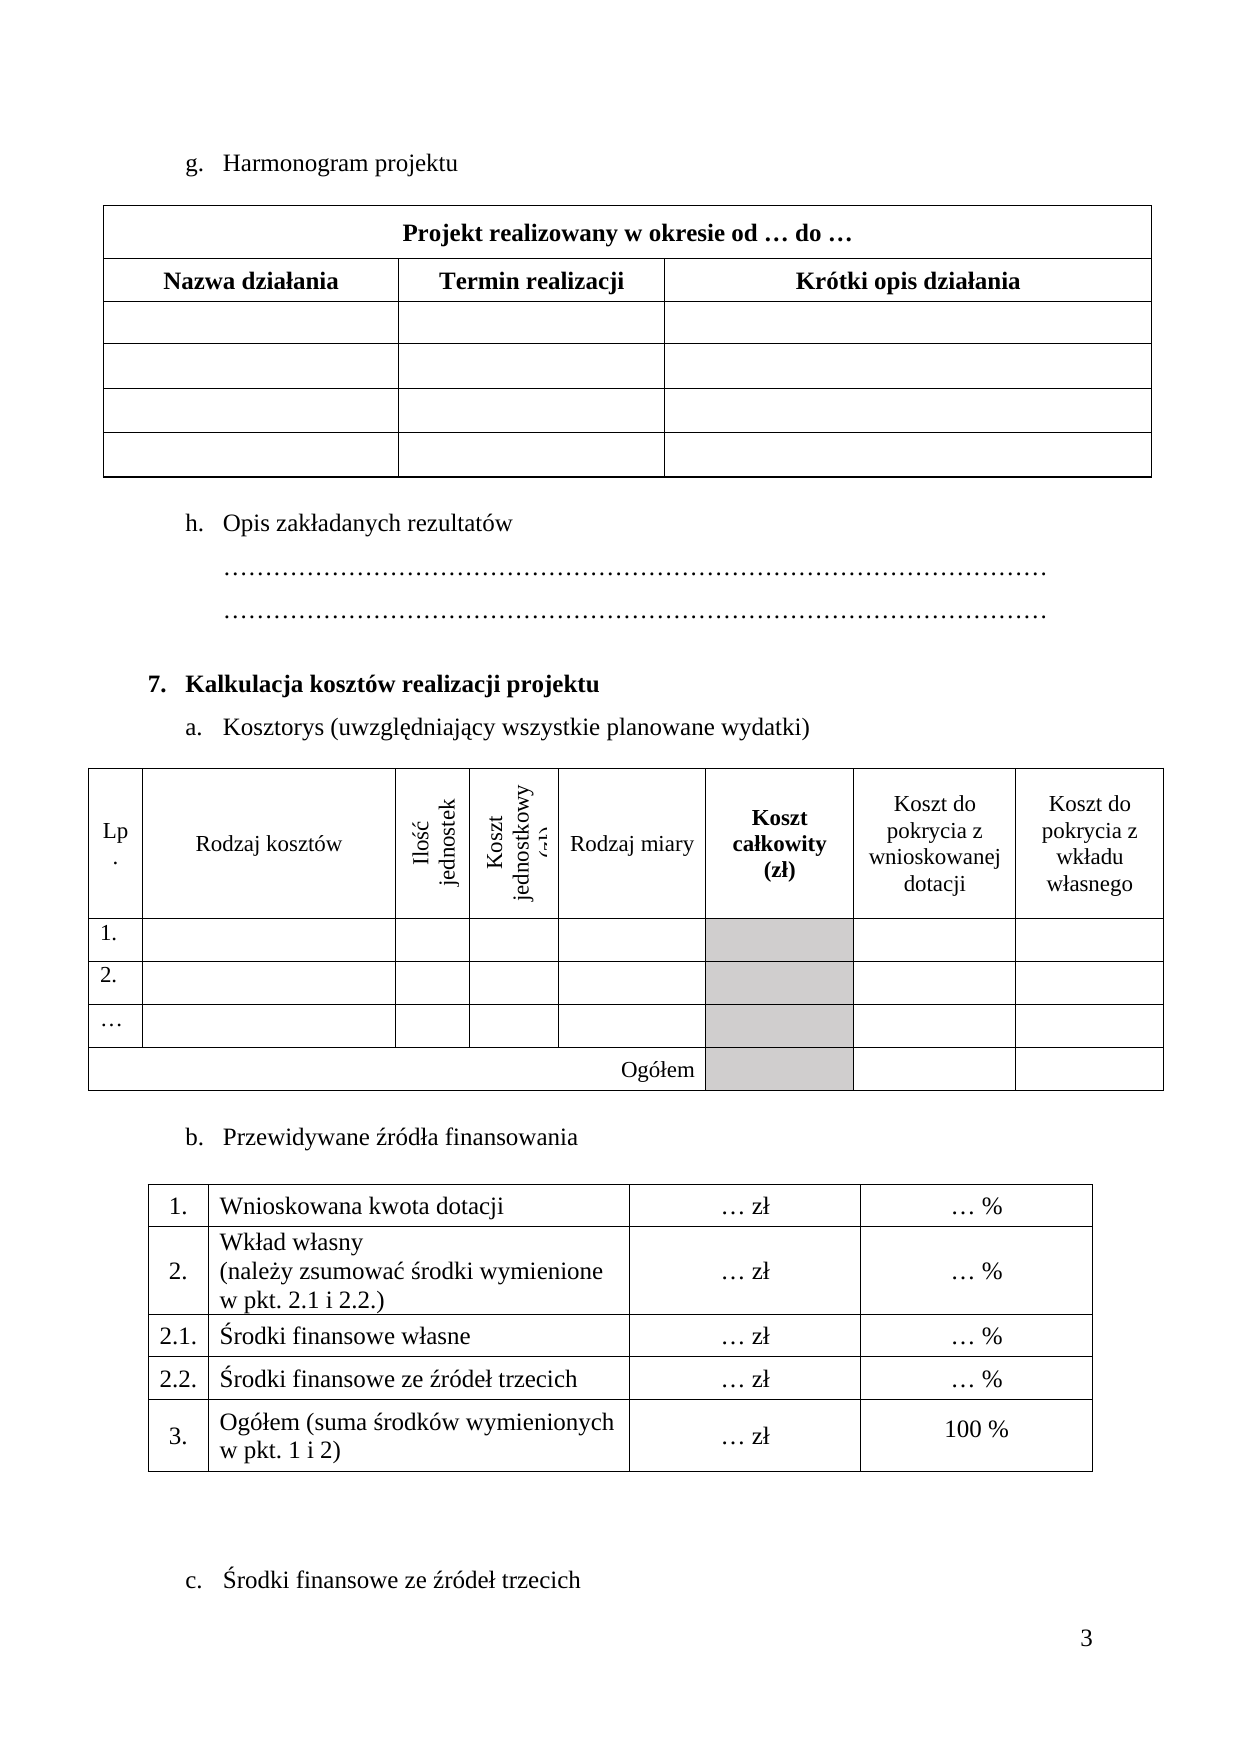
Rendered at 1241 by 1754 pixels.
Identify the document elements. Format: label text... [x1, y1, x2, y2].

table_cell [665, 433, 1151, 476]
table_cell [396, 1005, 469, 1047]
table_cell [399, 433, 664, 476]
table_cell [470, 919, 558, 961]
table_cell [470, 1005, 558, 1047]
table_cell [1016, 1005, 1163, 1047]
table_cell Krótki opis działania [665, 259, 1151, 301]
table_cell [854, 962, 1015, 1004]
table_cell 2.2. [149, 1357, 208, 1399]
table_cell Środki finansowe własne [209, 1315, 629, 1356]
table_header … zł [630, 1185, 860, 1226]
table_cell [559, 962, 705, 1004]
table_cell [1016, 919, 1163, 961]
table_cell [396, 919, 469, 961]
table_cell [665, 344, 1151, 388]
table_cell … zł [630, 1400, 860, 1471]
table_cell [143, 962, 395, 1004]
table_cell [854, 1005, 1015, 1047]
table_cell [854, 1048, 1015, 1090]
table_cell [706, 962, 853, 1004]
table_cell [706, 1005, 853, 1047]
table_cell 2.1. [149, 1315, 208, 1356]
table_cell 100 % [861, 1400, 1092, 1471]
table_cell [143, 1005, 395, 1047]
list Opis zakładanych rezultatów [185, 508, 1093, 537]
table_cell [104, 389, 398, 432]
table_cell [104, 433, 398, 476]
table_cell [559, 1005, 705, 1047]
table_cell … [89, 1005, 142, 1047]
table_header Rodzaj miary [559, 769, 705, 918]
table_cell [854, 919, 1015, 961]
table_cell … zł [630, 1227, 860, 1313]
table_cell Termin realizacji [399, 259, 664, 301]
table_cell [665, 302, 1151, 343]
table_header 1. [149, 1185, 208, 1226]
table_header Koszt do pokrycia z wnioskowanej dotacji [854, 769, 1015, 918]
table_header Koszt do pokrycia z wkładu własnego [1016, 769, 1163, 918]
table_header Koszt całkowity (zł) [706, 769, 853, 918]
table_cell … zł [630, 1357, 860, 1399]
table_cell [399, 389, 664, 432]
table_header Wnioskowana kwota dotacji [209, 1185, 629, 1226]
table_cell 2. [149, 1227, 208, 1313]
table_cell … zł [630, 1315, 860, 1356]
table_cell … % [861, 1315, 1092, 1356]
table_cell Wkład własny (należy zsumować środki wymienione w pkt. 2.1 i 2.2.) [209, 1227, 629, 1313]
list Harmonogram projektu [185, 148, 1093, 176]
table_header Rodzaj kosztów [143, 769, 395, 918]
table_cell [396, 962, 469, 1004]
table_header Lp. [89, 769, 142, 918]
table_cell Środki finansowe ze źródeł trzecich [209, 1357, 629, 1399]
list Kalkulacja kosztów realizacji projektu [148, 669, 1093, 698]
list Przewidywane źródła finansowania [185, 1122, 1093, 1151]
table_cell [399, 344, 664, 388]
list ……………………………………………………………………………………… [223, 595, 1093, 623]
table_cell [104, 344, 398, 388]
table_cell [706, 919, 853, 961]
table_cell [559, 919, 705, 961]
table_cell Nazwa działania [104, 259, 398, 301]
table_cell 2. [89, 962, 142, 1004]
table_cell [1016, 1048, 1163, 1090]
table_cell [399, 302, 664, 343]
table_cell [1016, 962, 1163, 1004]
list Środki finansowe ze źródeł trzecich [185, 1565, 1093, 1594]
table_header … % [861, 1185, 1092, 1226]
table_header Ilość jednostek [396, 769, 469, 918]
table_cell [143, 919, 395, 961]
table_cell [706, 1048, 853, 1090]
list ……………………………………………………………………………………… [223, 552, 1093, 580]
table_cell 1. [89, 919, 142, 961]
table_cell [104, 302, 398, 343]
table_header Koszt jednostkowy (zł) [470, 769, 558, 918]
table_cell … % [861, 1227, 1092, 1313]
table_cell Ogółem [89, 1048, 705, 1090]
table_cell Ogółem (suma środków wymienionych w pkt. 1 i 2) [209, 1400, 629, 1471]
table_cell [665, 389, 1151, 432]
table_cell 3. [149, 1400, 208, 1471]
table_cell … % [861, 1357, 1092, 1399]
table_cell [470, 962, 558, 1004]
list Kosztorys (uwzględniający wszystkie planowane wydatki) [185, 712, 1093, 741]
table_header Projekt realizowany w okresie od … do … [104, 206, 1151, 258]
